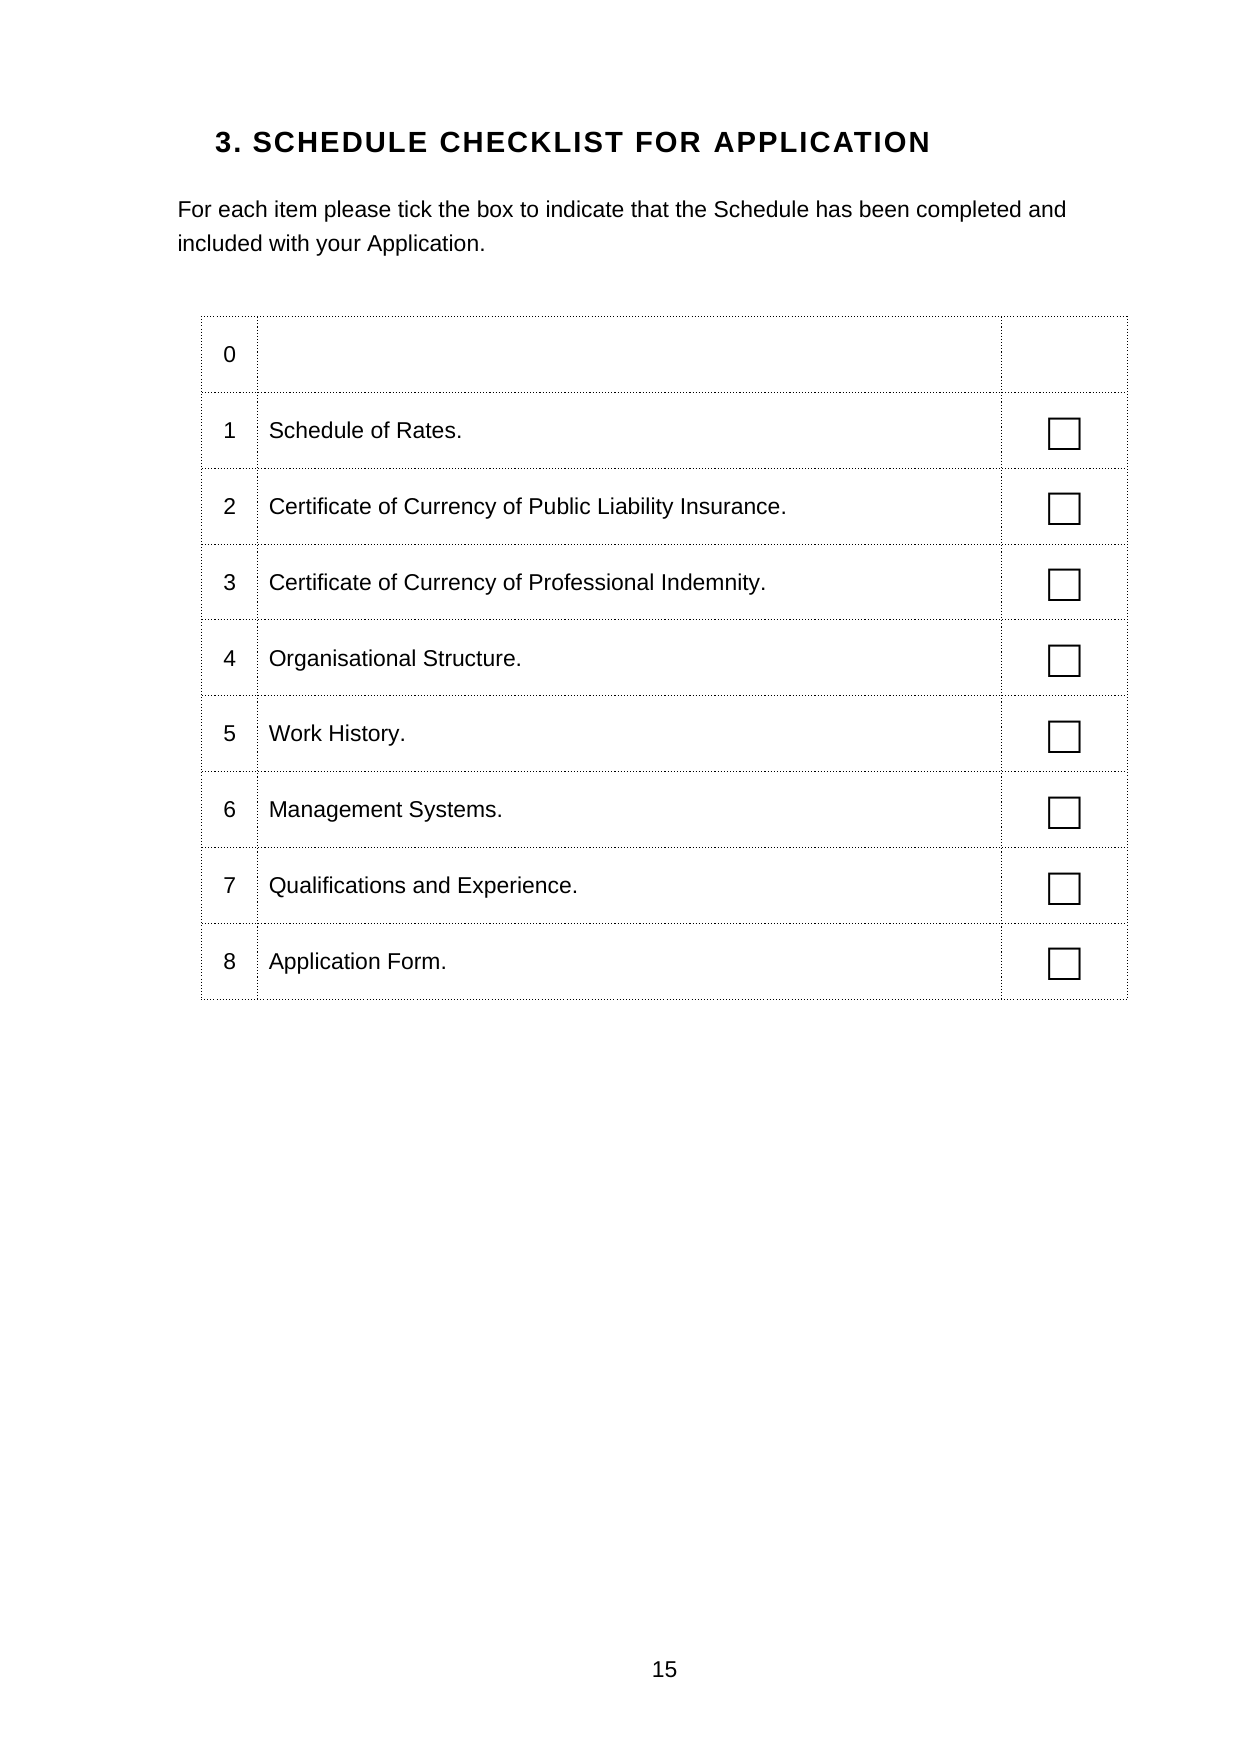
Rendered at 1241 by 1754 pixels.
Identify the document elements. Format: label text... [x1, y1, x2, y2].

table_header [1001, 316, 1127, 392]
table_cell Certificate of Currency of Professional Indemnity. [257, 544, 1001, 619]
table_cell Application Form. [257, 923, 1001, 998]
table_cell □ [1001, 847, 1127, 923]
table_cell □ [1001, 923, 1127, 998]
table_cell □ [1001, 695, 1127, 771]
table_cell □ [1001, 619, 1127, 695]
table_header 0 [201, 316, 257, 392]
table_cell □ [1001, 392, 1127, 468]
table_cell □ [1001, 468, 1127, 543]
table_cell Management Systems. [257, 771, 1001, 847]
table_cell Work History. [257, 695, 1001, 771]
table_cell 6 [201, 771, 257, 847]
table_cell 2 [201, 468, 257, 543]
table_cell □ [1001, 771, 1127, 847]
table_cell 5 [201, 695, 257, 771]
subtitle For each item please tick the box to indicate that the Schedule has been completed and included with your Application. [177, 196, 1152, 257]
table_cell 4 [201, 619, 257, 695]
subtitle SCHEDULE CHECKLIST FOR APPLICATION [215, 125, 1152, 159]
table_cell 8 [201, 923, 257, 998]
table_cell Organisational Structure. [257, 619, 1001, 695]
table_cell 3 [201, 544, 257, 619]
table_cell 1 [201, 392, 257, 468]
table_cell Schedule of Rates. [257, 392, 1001, 468]
table_cell 7 [201, 847, 257, 923]
table_cell Qualifications and Experience. [257, 847, 1001, 923]
table_cell Certificate of Currency of Public Liability Insurance. [257, 468, 1001, 543]
table_cell □ [1001, 544, 1127, 619]
table_header [257, 316, 1001, 392]
